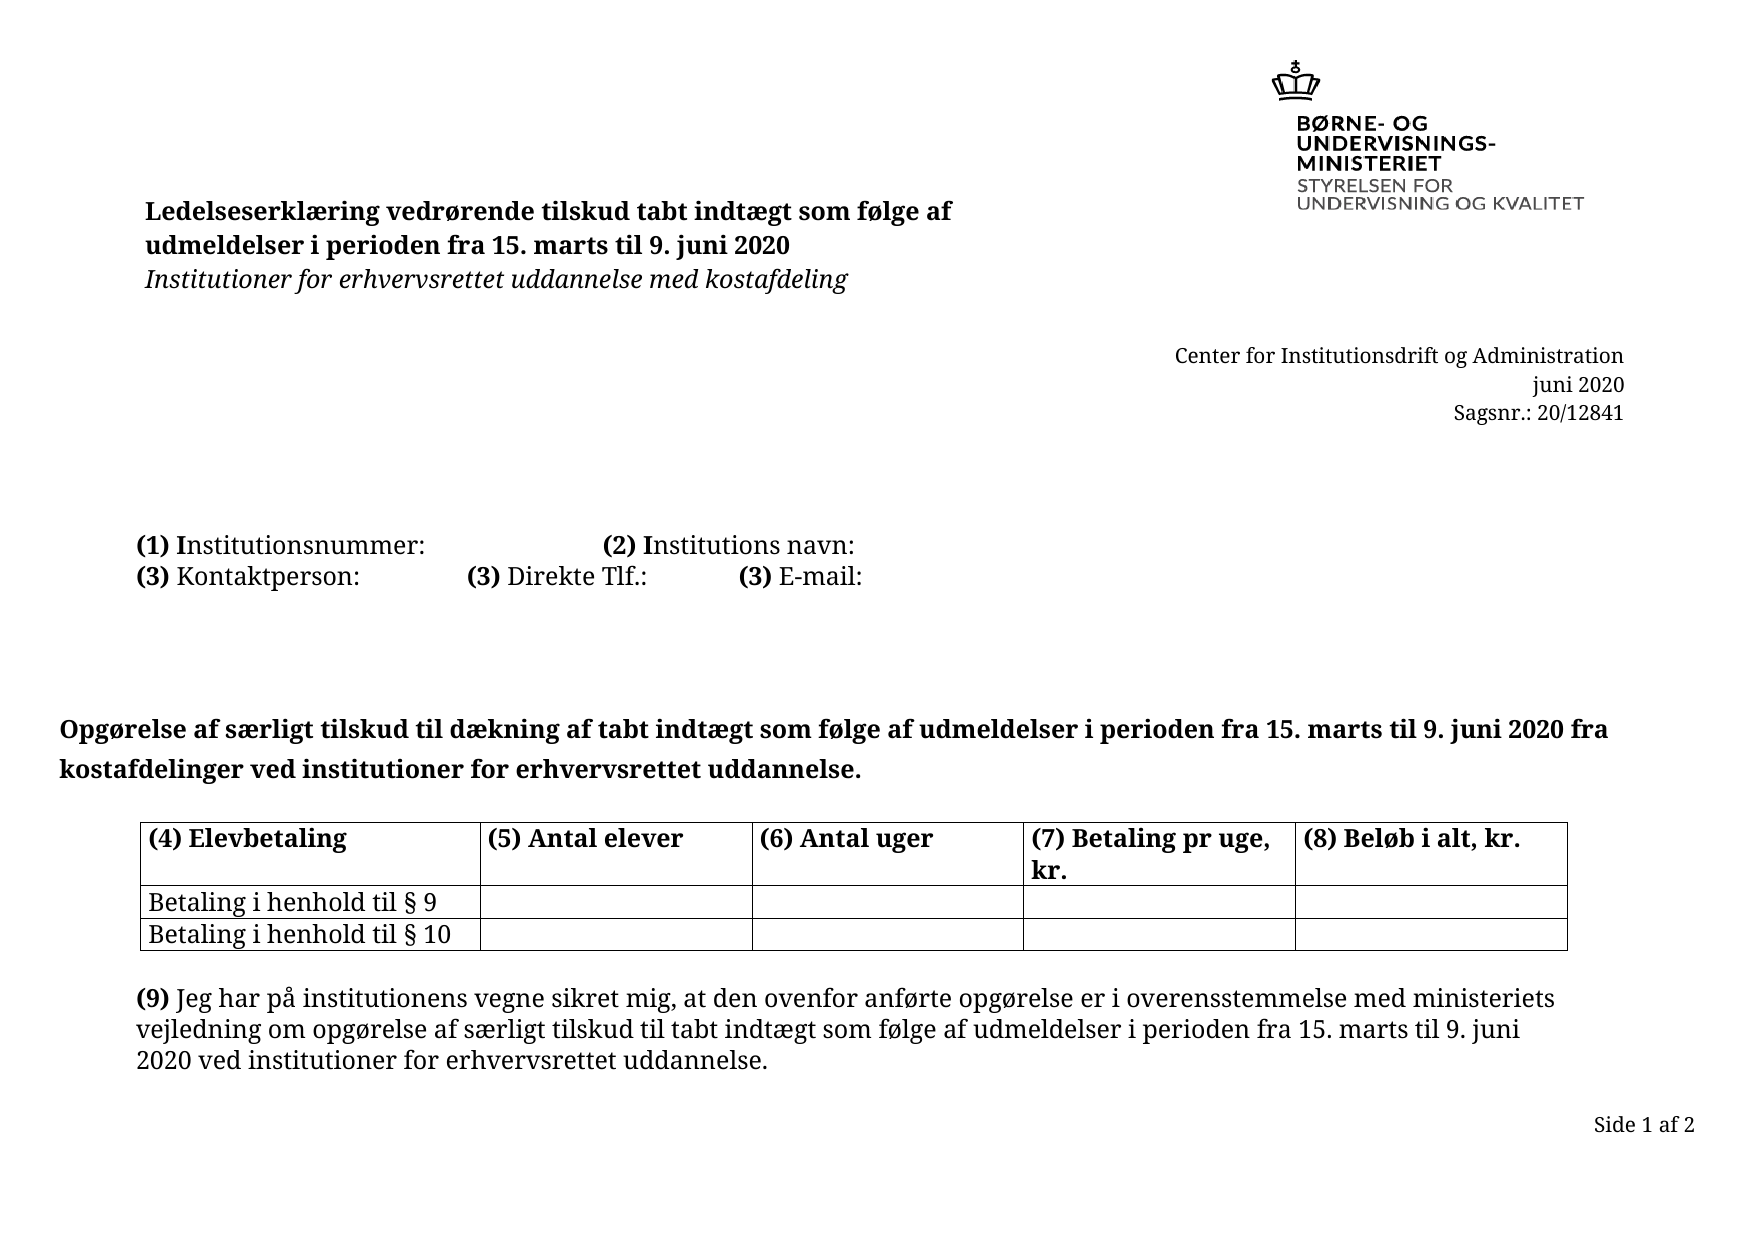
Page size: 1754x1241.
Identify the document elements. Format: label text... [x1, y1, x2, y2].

table_cell [753, 919, 1023, 950]
table_cell Betaling i henhold til § 10 [141, 919, 480, 950]
list (3) Kontaktperson: (3) Direkte Tlf.: (3) E-mail: [136, 561, 1695, 592]
table_cell [481, 919, 752, 950]
subtitle Opgørelse af særligt tilskud til dækning af tabt indtægt som følge af udmeldelser i perioden fra 15. marts til 9. juni 2020 fra kostafdelinger ved institutioner for erhvervsrettet uddannelse. [59, 712, 1695, 785]
picture [1271, 60, 1585, 210]
table_cell [1024, 919, 1295, 950]
table_header (8) Beløb i alt, kr. [1296, 823, 1567, 885]
list (9) Jeg har på institutionens vegne sikret mig, at den ovenfor anførte opgørelse er i overensstemmelse med ministeriets vejledning om opgørelse af særligt tilskud til tabt indtægt som følge af udmeldelser i perioden fra 15. marts til 9. juni 2020 ved institutioner for erhvervsrettet uddannelse. [136, 982, 1580, 1076]
table_header (7) Betaling pr uge, kr. [1024, 823, 1295, 885]
table_header (4) Elevbetaling [141, 823, 480, 885]
table_cell [481, 886, 752, 918]
table_header (6) Antal uger [753, 823, 1023, 885]
table_cell Betaling i henhold til § 9 [141, 886, 480, 918]
table_cell [1296, 886, 1567, 918]
table_cell [1024, 886, 1295, 918]
table_cell [753, 886, 1023, 918]
table_header (5) Antal elever [481, 823, 752, 885]
list (1) Institutionsnummer: (2) Institutions navn: [136, 529, 1695, 561]
table_cell [1296, 919, 1567, 950]
